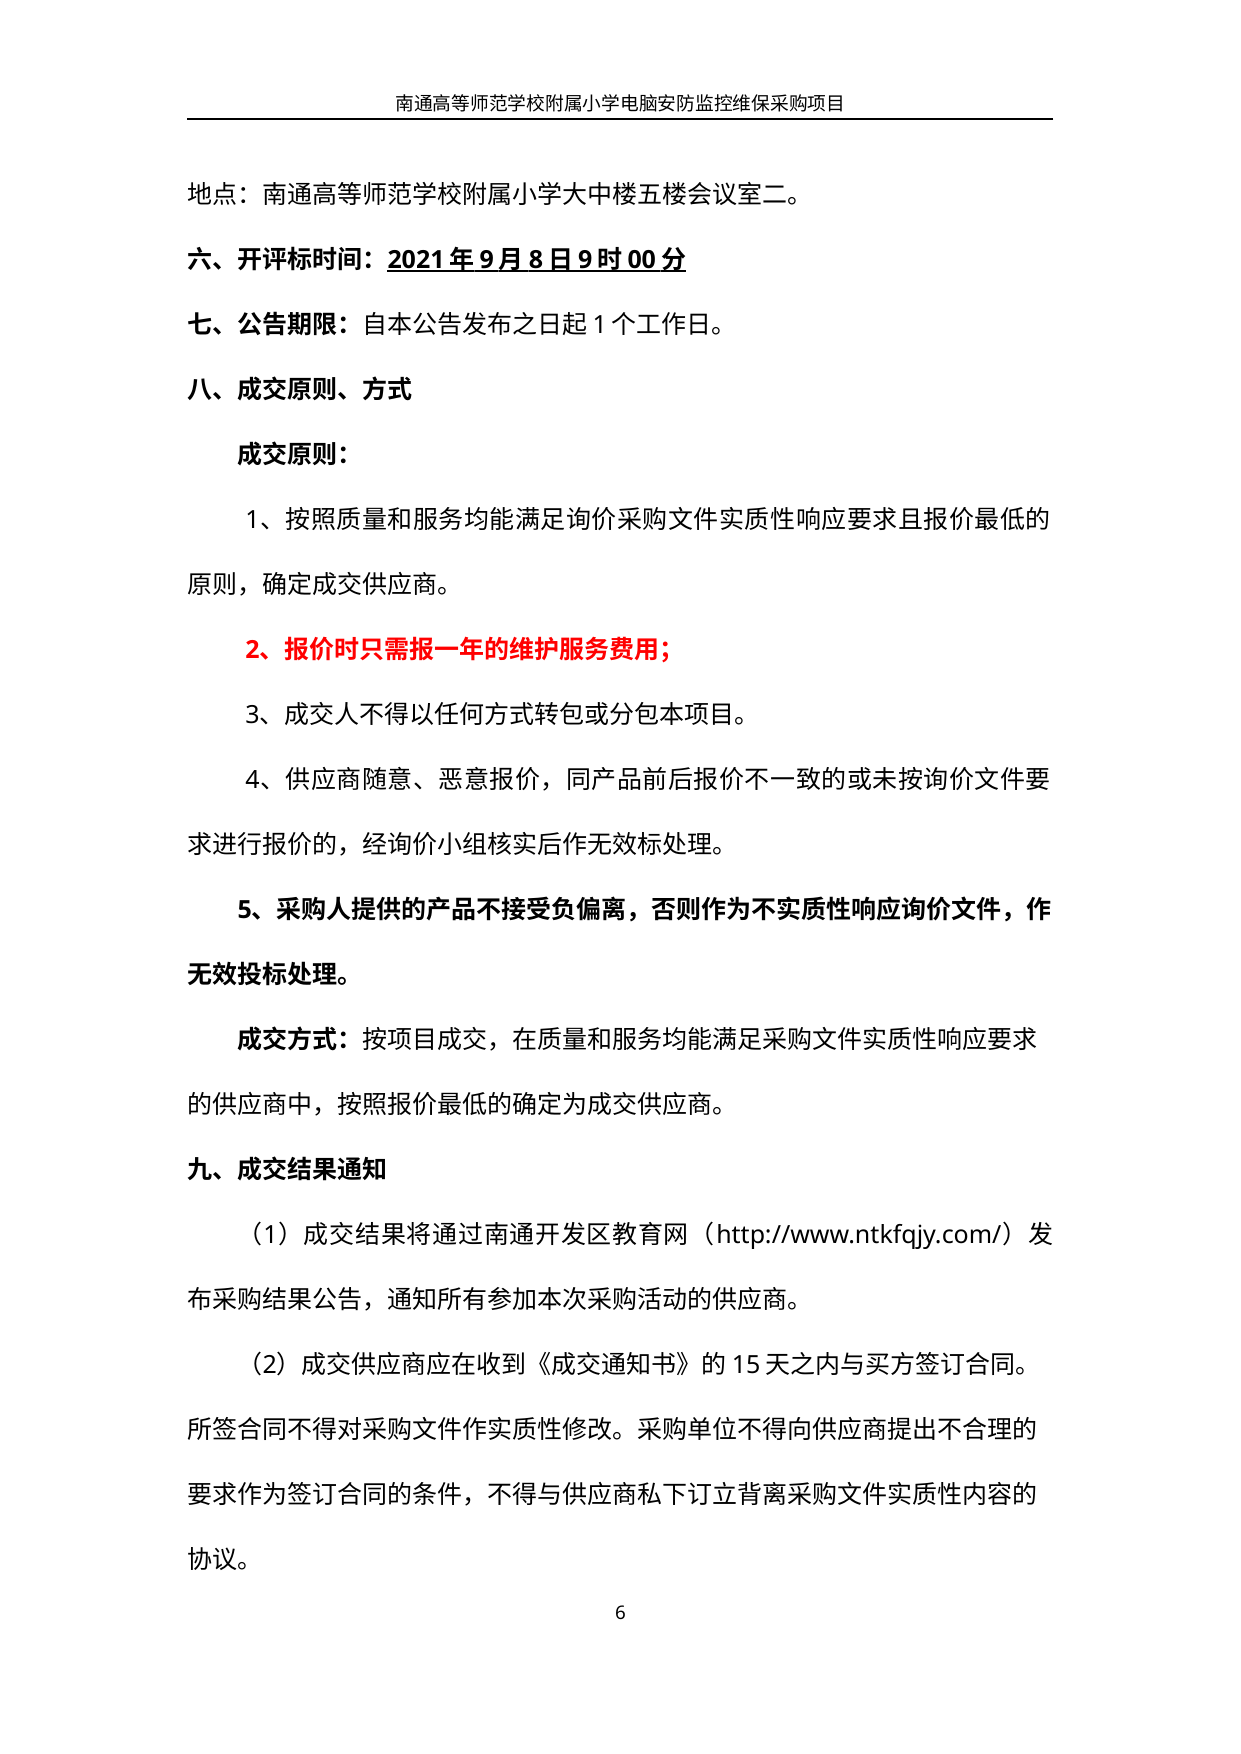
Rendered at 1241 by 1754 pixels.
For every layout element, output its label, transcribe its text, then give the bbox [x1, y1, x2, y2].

text 八、成交原则、方式 [187, 355, 1053, 420]
text 4、供应商随意、恶意报价，同产品前后报价不一致的或未按询价文件要求进行报价的，经询价小组核实后作无效标处理。 [187, 745, 1053, 875]
text 2、报价时只需报一年的维护服务费用； [187, 615, 1053, 680]
text 1、按照质量和服务均能满足询价采购文件实质性响应要求且报价最低的原则，确定成交供应商。 [187, 485, 1053, 615]
text 成交原则： [187, 420, 1053, 485]
text 七、公告期限：自本公告发布之日起1个工作日。 [187, 290, 1053, 355]
text 成交方式：按项目成交，在质量和服务均能满足采购文件实质性响应要求的供应商中，按照报价最低的确定为成交供应商。 [187, 1005, 1053, 1135]
text （2）成交供应商应在收到《成交通知书》的15天之内与买方签订合同。所签合同不得对采购文件作实质性修改。采购单位不得向供应商提出不合理的要求作为签订合同的条件，不得与供应商私下订立背离采购文件实质性内容的协议。 [187, 1330, 1053, 1590]
text 5、采购人提供的产品不接受负偏离，否则作为不实质性响应询价文件，作无效投标处理。 [187, 875, 1053, 1005]
text 3、成交人不得以任何方式转包或分包本项目。 [187, 680, 1053, 745]
text 地点：南通高等师范学校附属小学大中楼五楼会议室二。 [187, 160, 1053, 225]
text （1）成交结果将通过南通开发区教育网（http://www.ntkfqjy.com/）发布采购结果公告，通知所有参加本次采购活动的供应商。 [187, 1200, 1053, 1330]
text 六、开评标时间：2021年9月8日9时00分 [187, 225, 1053, 290]
text 九、成交结果通知 [187, 1135, 1053, 1200]
